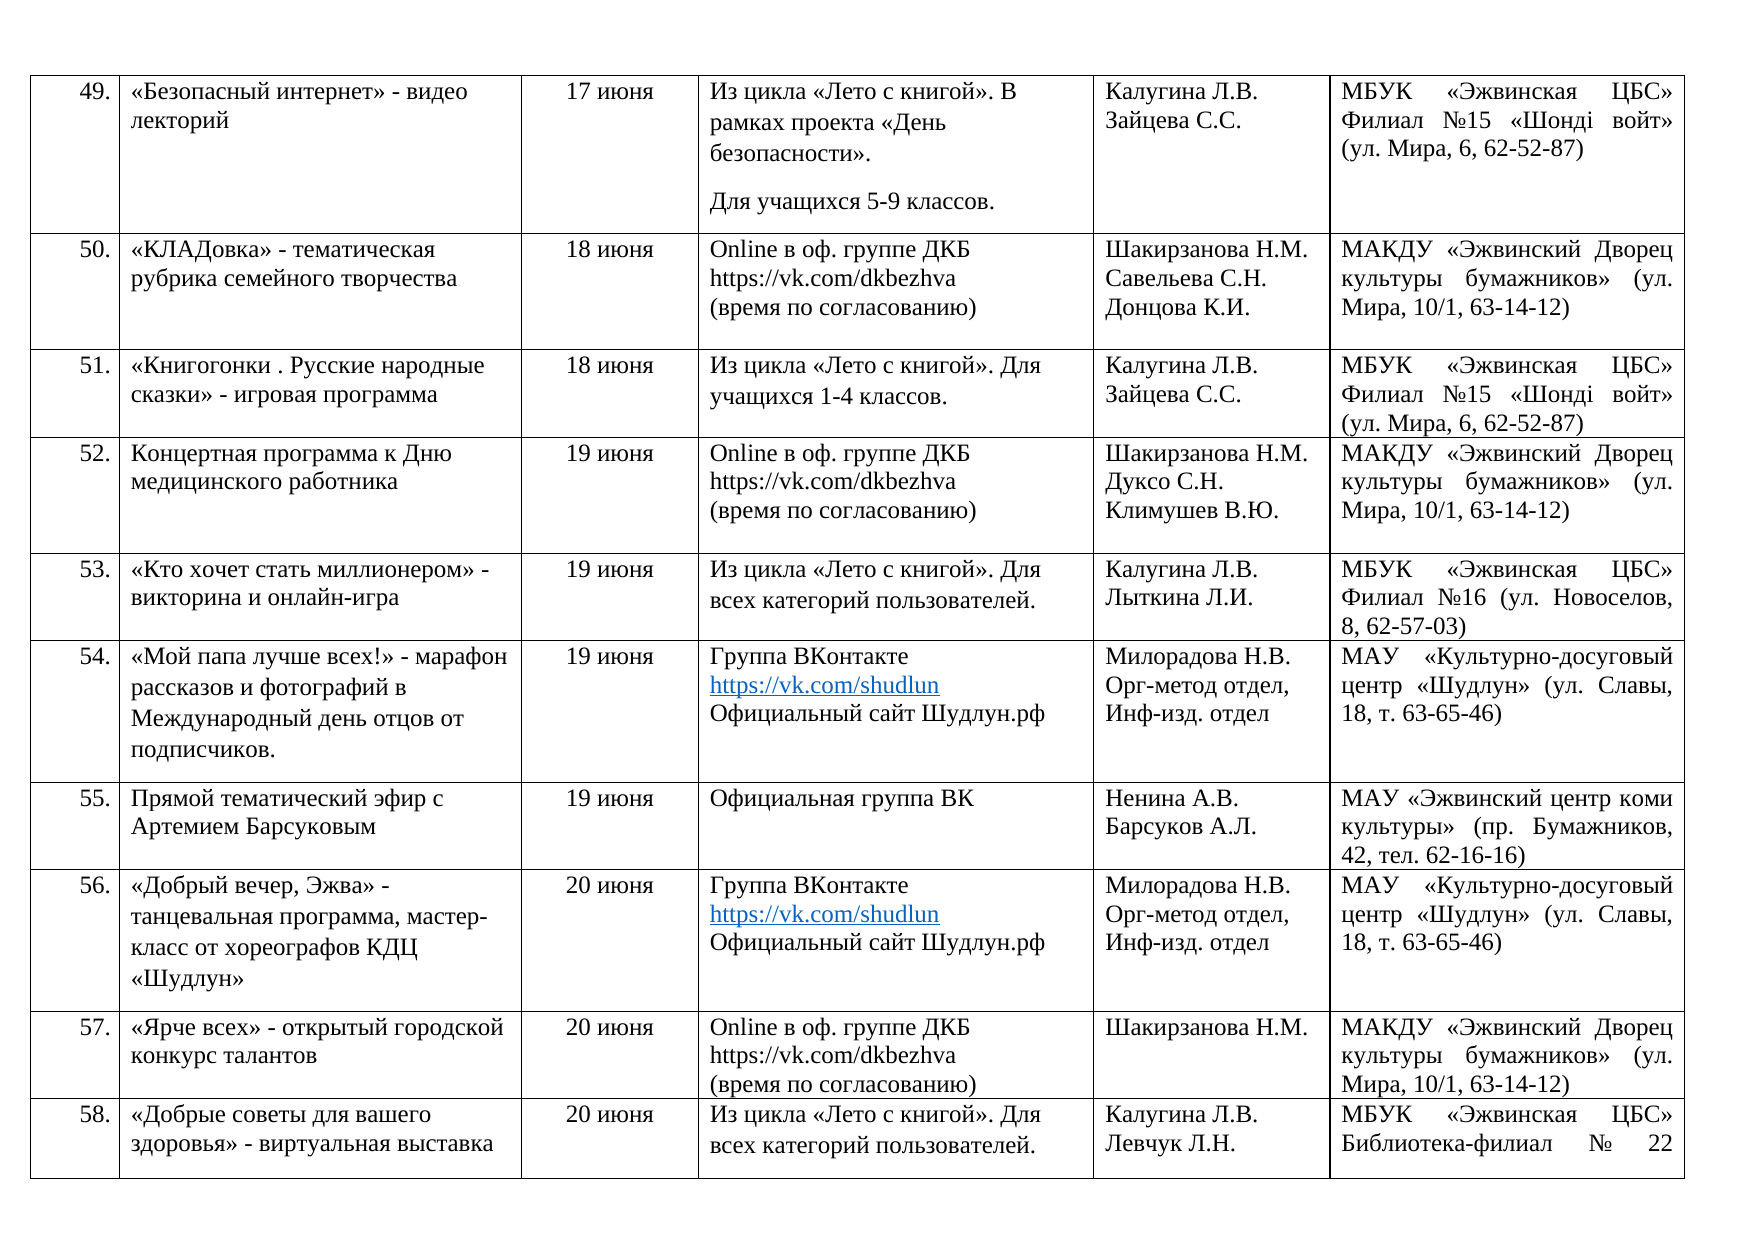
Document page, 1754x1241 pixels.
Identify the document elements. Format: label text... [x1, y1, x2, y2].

table_cell Концертная программа к Дню медицинского работника [120, 438, 521, 553]
table_cell МБУК «Эжвинская ЦБС» Филиал №16 (ул. Новоселов, 8, 62-57-03) [1331, 554, 1684, 640]
table_cell Шакирзанова Н.М. Савельева С.Н. Донцова К.И. [1094, 234, 1329, 349]
table_cell МАКДУ «Эжвинский Дворец культуры бумажников» (ул. Мира, 10/1, 63-14-12) [1331, 1012, 1684, 1098]
table_cell 20 июня [522, 1099, 698, 1177]
table_cell Прямой тематический эфир с Артемием Барсуковым [120, 783, 521, 869]
table_cell Из цикла «Лето с книгой». В рамках проекта «День безопасности». Для учащихся 5-9 классов. [699, 76, 1093, 233]
table_cell [31, 783, 119, 869]
table_cell Милорадова Н.В. Орг-метод отдел, Инф-изд. отдел [1094, 870, 1329, 1011]
table_cell 19 июня [522, 554, 698, 640]
table_cell «КЛАДовка» - тематическая рубрика семейного творчества [120, 234, 521, 349]
table_cell «Кто хочет стать миллионером» - викторина и онлайн-игра [120, 554, 521, 640]
table_cell МАУ «Эжвинский центр коми культуры» (пр. Бумажников, 42, тел. 62-16-16) [1331, 783, 1684, 869]
table_cell Официальная группа ВК [699, 783, 1093, 869]
table_cell МАКДУ «Эжвинский Дворец культуры бумажников» (ул. Мира, 10/1, 63-14-12) [1331, 438, 1684, 553]
table_cell [31, 554, 119, 640]
table_cell «Безопасный интернет» - видео лекторий [120, 76, 521, 233]
table_cell 20 июня [522, 1012, 698, 1098]
table_cell [31, 870, 119, 1011]
table_cell МБУК «Эжвинская ЦБС» Филиал №15 «Шондi войт» (ул. Мира, 6, 62-52-87) [1331, 350, 1684, 437]
table_cell МАКДУ «Эжвинский Дворец культуры бумажников» (ул. Мира, 10/1, 63-14-12) [1331, 234, 1684, 349]
table_cell «Добрый вечер, Эжва» - танцевальная программа, мастер-класс от хореографов КДЦ «Шудлун» [120, 870, 521, 1011]
table_cell 19 июня [522, 438, 698, 553]
table_cell «Мой папа лучше всех!» - марафон рассказов и фотографий в Международный день отцов от подписчиков. [120, 641, 521, 782]
table_cell 18 июня [522, 350, 698, 437]
table_cell [31, 234, 119, 349]
table_cell МАУ «Культурно-досуговый центр «Шудлун» (ул. Славы, 18, т. 63-65-46) [1331, 641, 1684, 782]
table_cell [120, 1099, 521, 1177]
table_cell 18 июня [522, 234, 698, 349]
table_cell Шакирзанова Н.М. [1094, 1012, 1329, 1098]
table_cell Online в оф. группе ДКБ https://vk.com/dkbezhva (время по согласованию) [699, 1012, 1093, 1098]
table_cell Шакирзанова Н.М. Дуксо С.Н. Климушев В.Ю. [1094, 438, 1329, 553]
table_cell 19 июня [522, 783, 698, 869]
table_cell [699, 1099, 1093, 1177]
table_cell Online в оф. группе ДКБ https://vk.com/dkbezhva (время по согласованию) [699, 234, 1093, 349]
table_cell МАУ «Культурно-досуговый центр «Шудлун» (ул. Славы, 18, т. 63-65-46) [1331, 870, 1684, 1011]
table_cell Группа ВКонтакте https://vk.com/shudlun Официальный сайт Шудлун.рф [699, 870, 1093, 1011]
table_cell Калугина Л.В. Лыткина Л.И. [1094, 554, 1329, 640]
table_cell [1331, 1099, 1684, 1177]
table_cell Из цикла «Лето с книгой». Для учащихся 1-4 классов. [699, 350, 1093, 437]
table_cell «Книгогонки . Русские народные сказки» - игровая программа [120, 350, 521, 437]
table_cell [31, 1099, 119, 1177]
table_cell Милорадова Н.В. Орг-метод отдел, Инф-изд. отдел [1094, 641, 1329, 782]
table_cell [31, 1012, 119, 1098]
table_cell [31, 76, 119, 233]
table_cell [1094, 1099, 1329, 1177]
table_cell Из цикла «Лето с книгой». Для всех категорий пользователей. [699, 554, 1093, 640]
table_cell 20 июня [522, 870, 698, 1011]
table_cell «Ярче всех» - открытый городской конкурс талантов [120, 1012, 521, 1098]
table_cell Online в оф. группе ДКБ https://vk.com/dkbezhva (время по согласованию) [699, 438, 1093, 553]
table_cell 19 июня [522, 641, 698, 782]
table_cell Ненина А.В. Барсуков А.Л. [1094, 783, 1329, 869]
table_cell Группа ВКонтакте https://vk.com/shudlun Официальный сайт Шудлун.рф [699, 641, 1093, 782]
table_cell Калугина Л.В. Зайцева С.С. [1094, 76, 1329, 233]
table_cell [31, 438, 119, 553]
table_cell 17 июня [522, 76, 698, 233]
table_cell [31, 350, 119, 437]
table_cell [31, 641, 119, 782]
table_cell МБУК «Эжвинская ЦБС» Филиал №15 «Шондi войт» (ул. Мира, 6, 62-52-87) [1331, 76, 1684, 233]
table_cell Калугина Л.В. Зайцева С.С. [1094, 350, 1329, 437]
